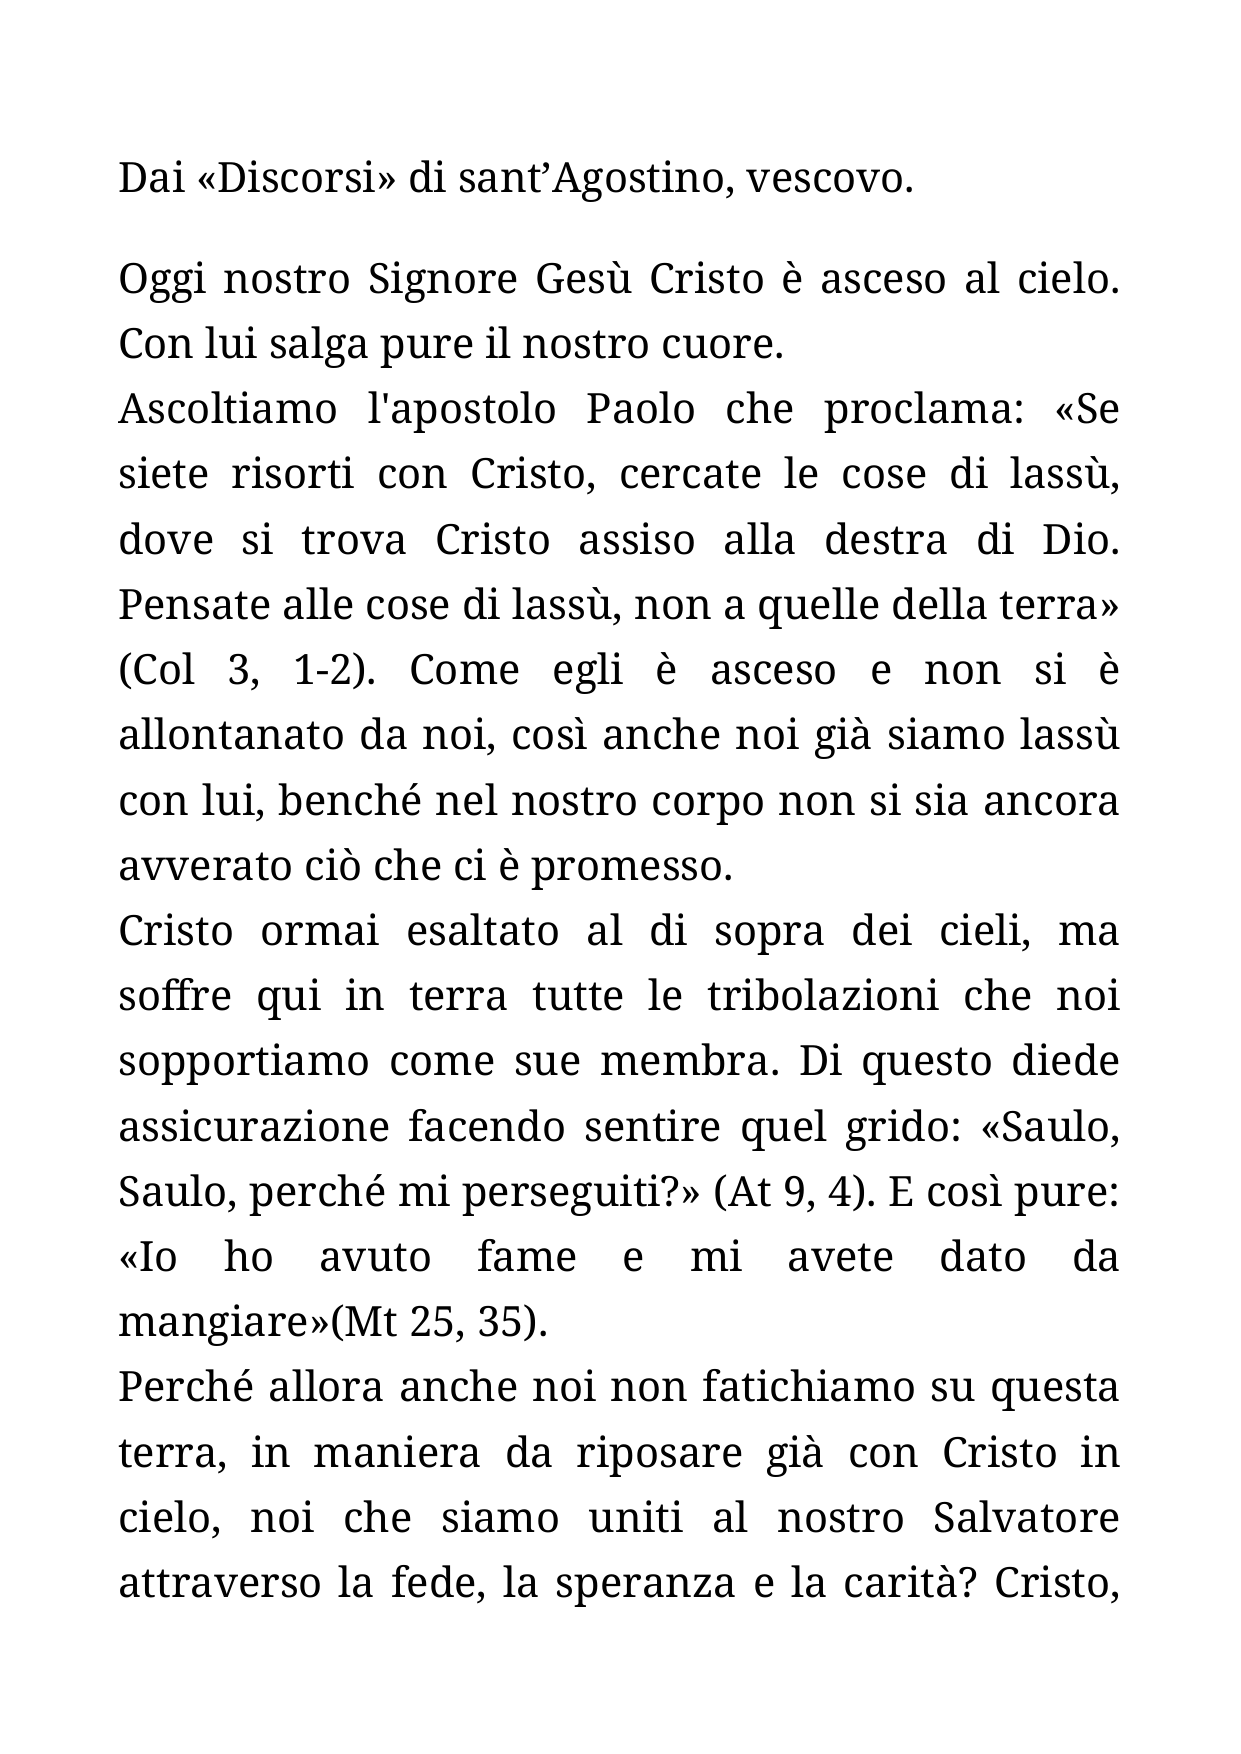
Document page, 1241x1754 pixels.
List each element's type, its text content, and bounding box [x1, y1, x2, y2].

text Dai «Discorsi» di sant’Agostino, vescovo. [118, 148, 1122, 204]
text Cristo ormai esaltato al di sopra dei cieli, ma soffre qui in terra tutte le tribolazioni che noi sopportiamo come sue membra. Di questo diede assicurazione facendo sentire quel grido: «Saulo, Saulo, perché mi perseguiti?» (At 9, 4). E così pure: «Io ho avuto fame e mi avete dato da mangiare»(Mt 25, 35). [118, 901, 1122, 1349]
text Oggi nostro Signore Gesù Cristo è asceso al cielo. Con lui salga pure il nostro cuore. [118, 249, 1122, 371]
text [118, 1357, 1122, 1610]
text Ascoltiamo l'apostolo Paolo che proclama: «Se siete risorti con Cristo, cercate le cose di lassù, dove si trova Cristo assiso alla destra di Dio. Pensate alle cose di lassù, non a quelle della terra» (Col 3, 1-2). Come egli è asceso e non si è allontanato da noi, così anche noi già siamo lassù con lui, benché nel nostro corpo non si sia ancora avverato ciò che ci è promesso. [118, 379, 1122, 892]
